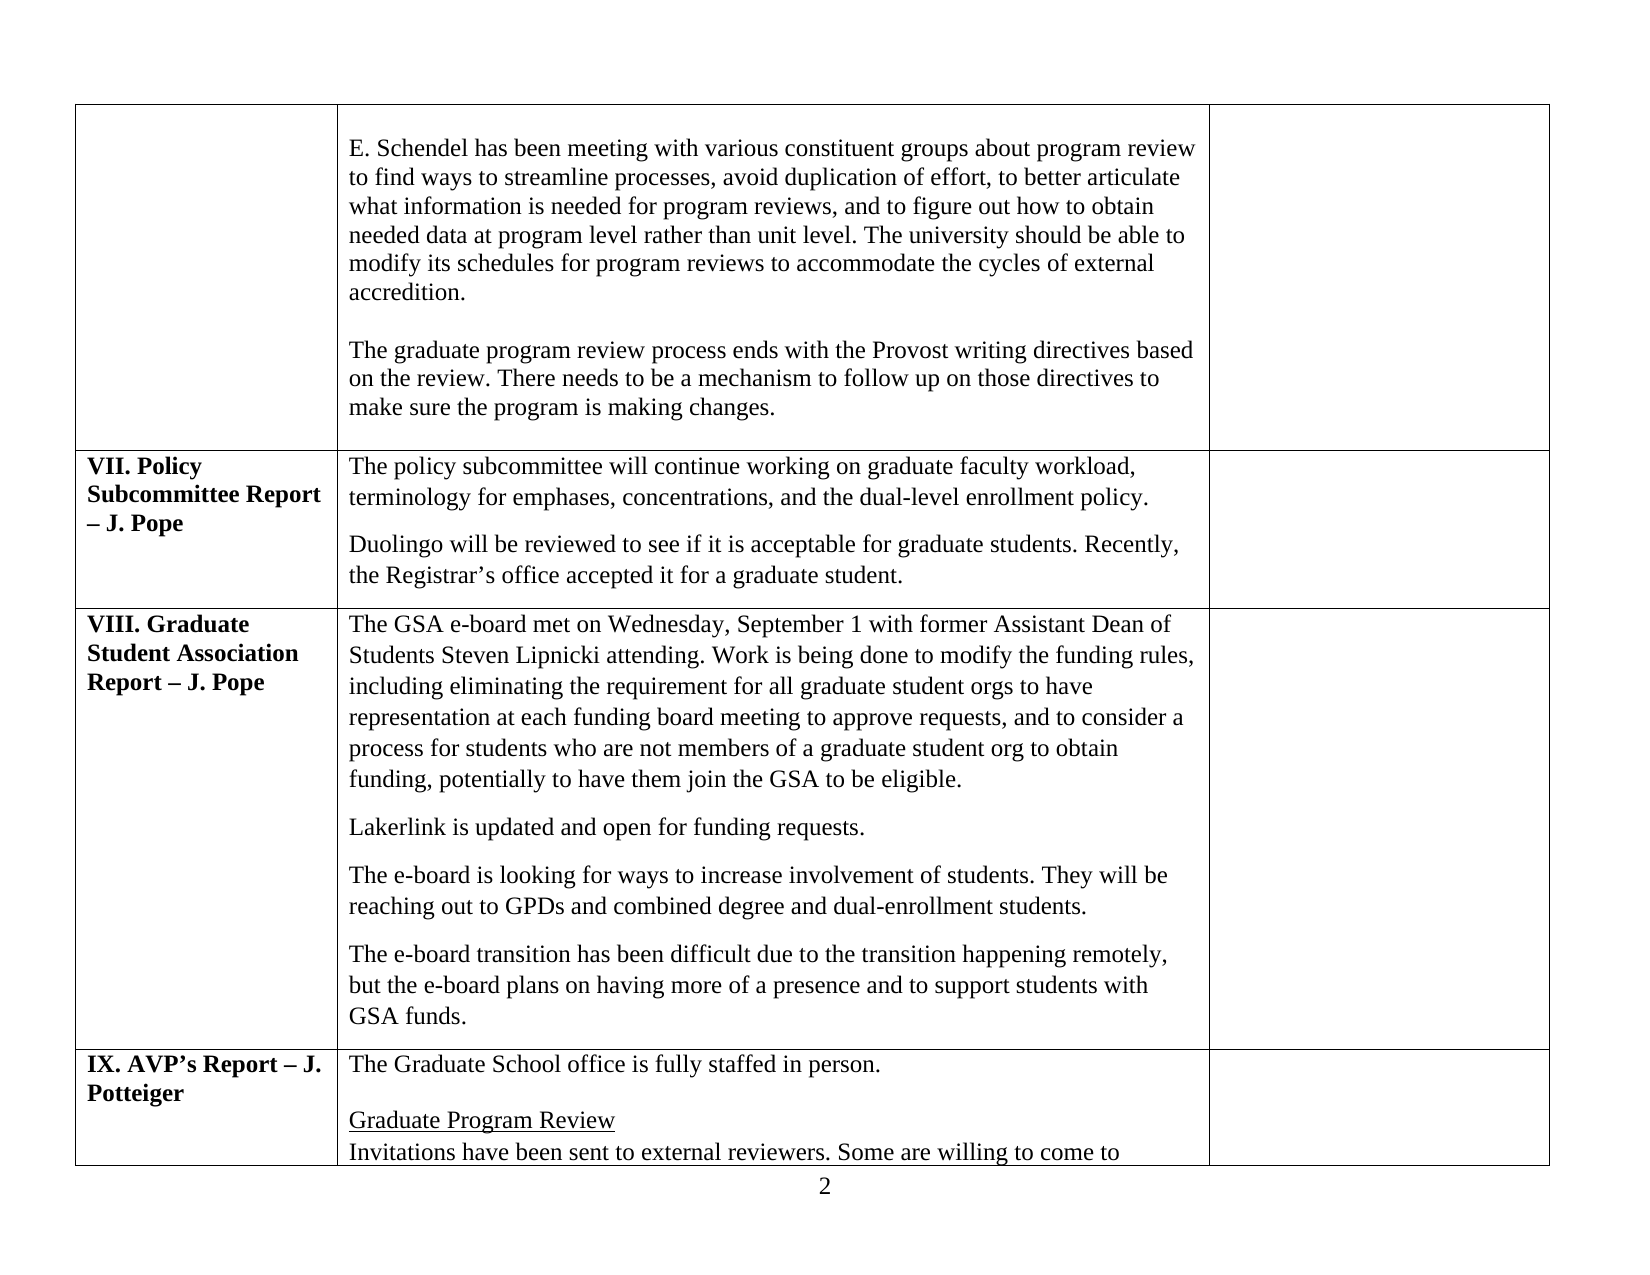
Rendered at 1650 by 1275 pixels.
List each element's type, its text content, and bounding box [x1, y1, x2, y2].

table_cell VIII. Graduate Student Association Report – J. Pope [76, 609, 337, 1048]
table_cell The GSA e-board met on Wednesday, September 1 with former Assistant Dean of Students Steven Lipnicki attending. Work is being done to modify the funding rules, including eliminating the requirement for all graduate student orgs to have representation at each funding board meeting to approve requests, and to consider a process for students who are not members of a graduate student org to obtain funding, potentially to have them join the GSA to be eligible. Lakerlink is updated and open for funding requests. The e-board is looking for ways to increase involvement of students. They will be reaching out to GPDs and combined degree and dual-enrollment students. The e-board transition has been difficult due to the transition happening remotely, but the e-board plans on having more of a presence and to support students with GSA funds. [338, 609, 1209, 1048]
table_cell The policy subcommittee will continue working on graduate faculty workload, terminology for emphases, concentrations, and the dual-level enrollment policy. Duolingo will be reviewed to see if it is acceptable for graduate students. Recently, the Registrar’s office accepted it for a graduate student. [338, 451, 1209, 608]
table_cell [338, 105, 1209, 450]
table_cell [76, 1050, 337, 1165]
table_cell VII. Policy Subcommittee Report – J. Pope [76, 451, 337, 608]
table_cell [1210, 105, 1549, 450]
table_cell [1210, 1050, 1549, 1165]
table_cell [1210, 451, 1549, 608]
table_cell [338, 1050, 1209, 1165]
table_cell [76, 105, 337, 450]
table_cell [1210, 609, 1549, 1048]
